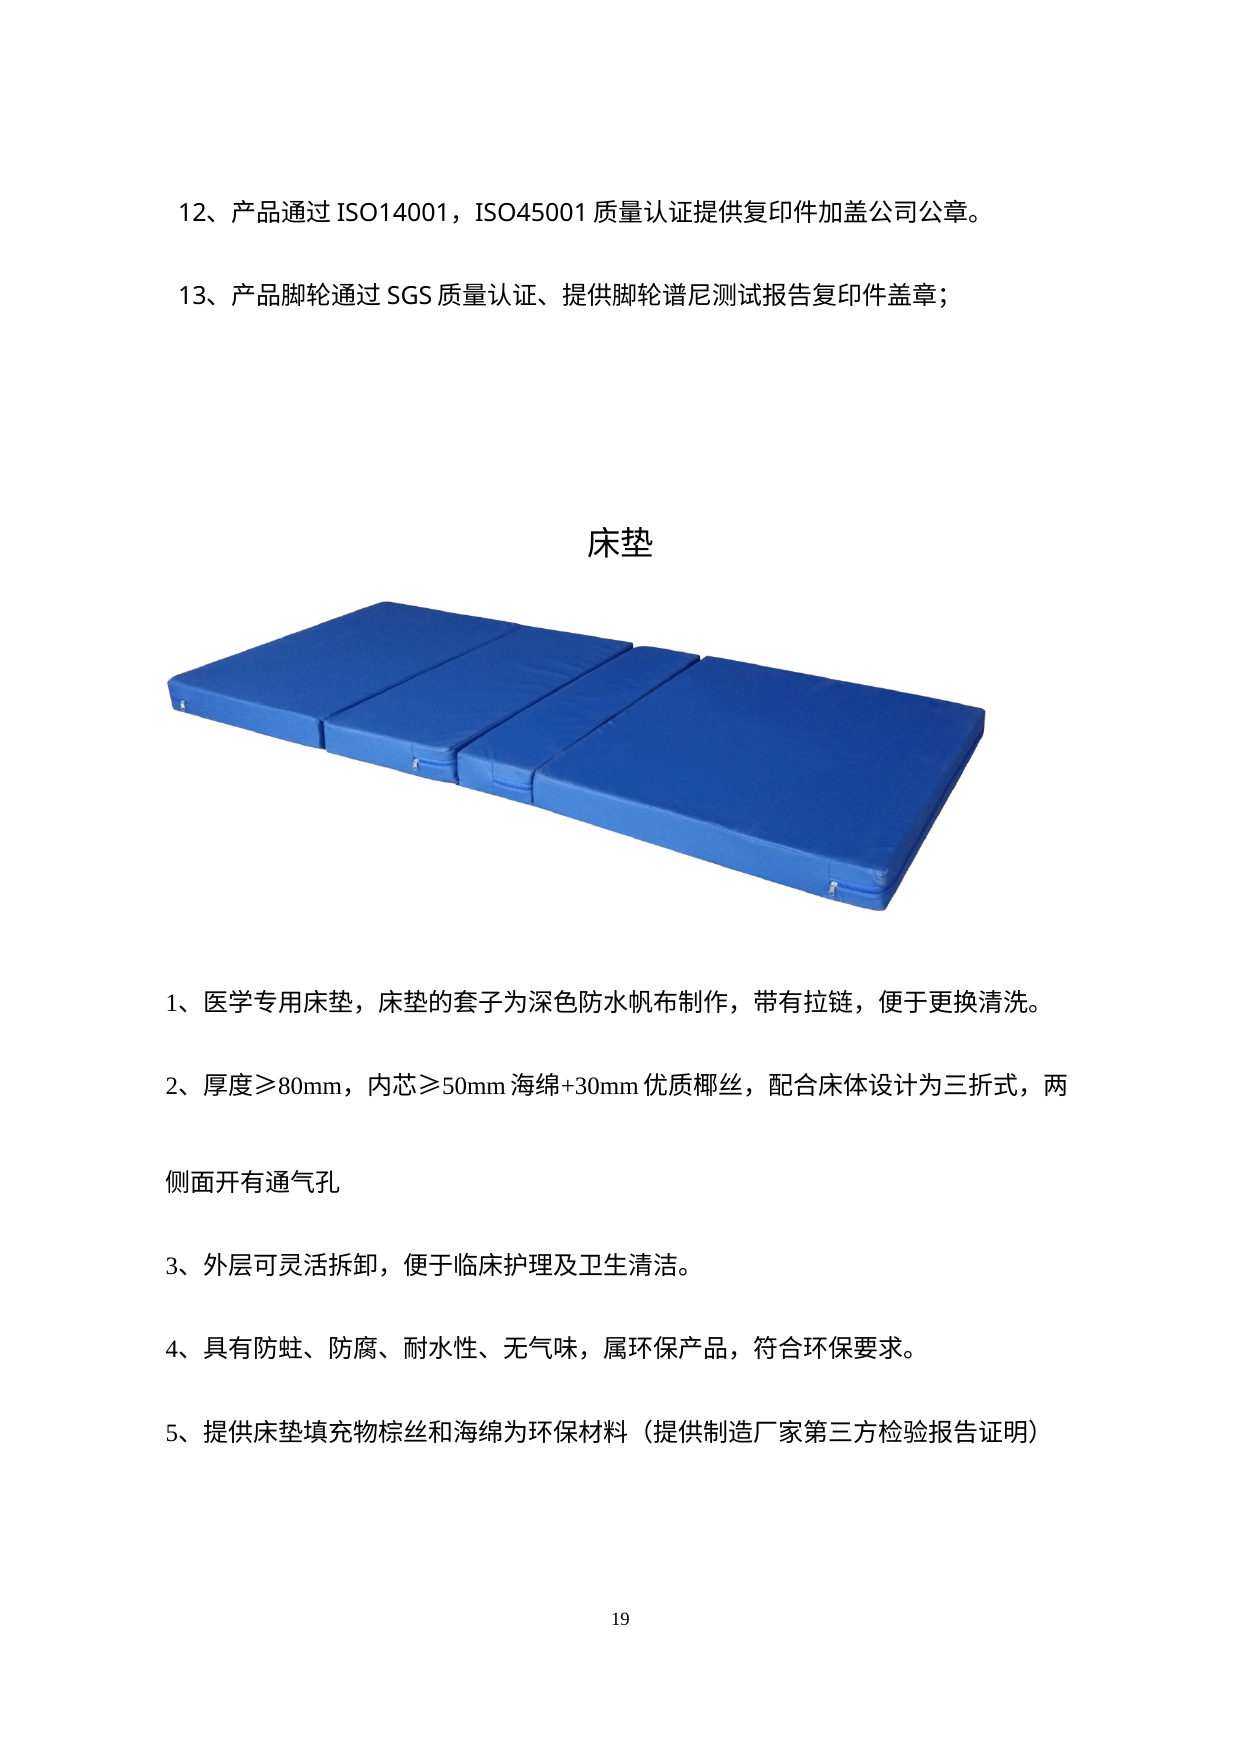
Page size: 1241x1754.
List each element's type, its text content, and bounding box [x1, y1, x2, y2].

text 4、具有防蛀、防腐、耐水性、无气味，属环保产品，符合环保要求。 [165, 1314, 1075, 1379]
text 12、产品通过ISO14001，ISO45001质量认证提供复印件加盖公司公章。 [178, 178, 1075, 243]
text 床垫 [165, 508, 1075, 573]
text 2、厚度≥80mm，内芯≥50mm海绵+30mm优质椰丝，配合床体设计为三折式，两侧面开有通气孔 [165, 1051, 1075, 1213]
picture [165, 597, 1010, 932]
text 3、外层可灵活拆卸，便于临床护理及卫生清洁。 [165, 1231, 1075, 1296]
text 13、产品脚轮通过SGS质量认证、提供脚轮谱尼测试报告复印件盖章； [178, 261, 1075, 326]
text 1、医学专用床垫，床垫的套子为深色防水帆布制作，带有拉链，便于更换清洗。 [165, 968, 1075, 1033]
text 5、提供床垫填充物棕丝和海绵为环保材料（提供制造厂家第三方检验报告证明） [165, 1398, 1075, 1463]
